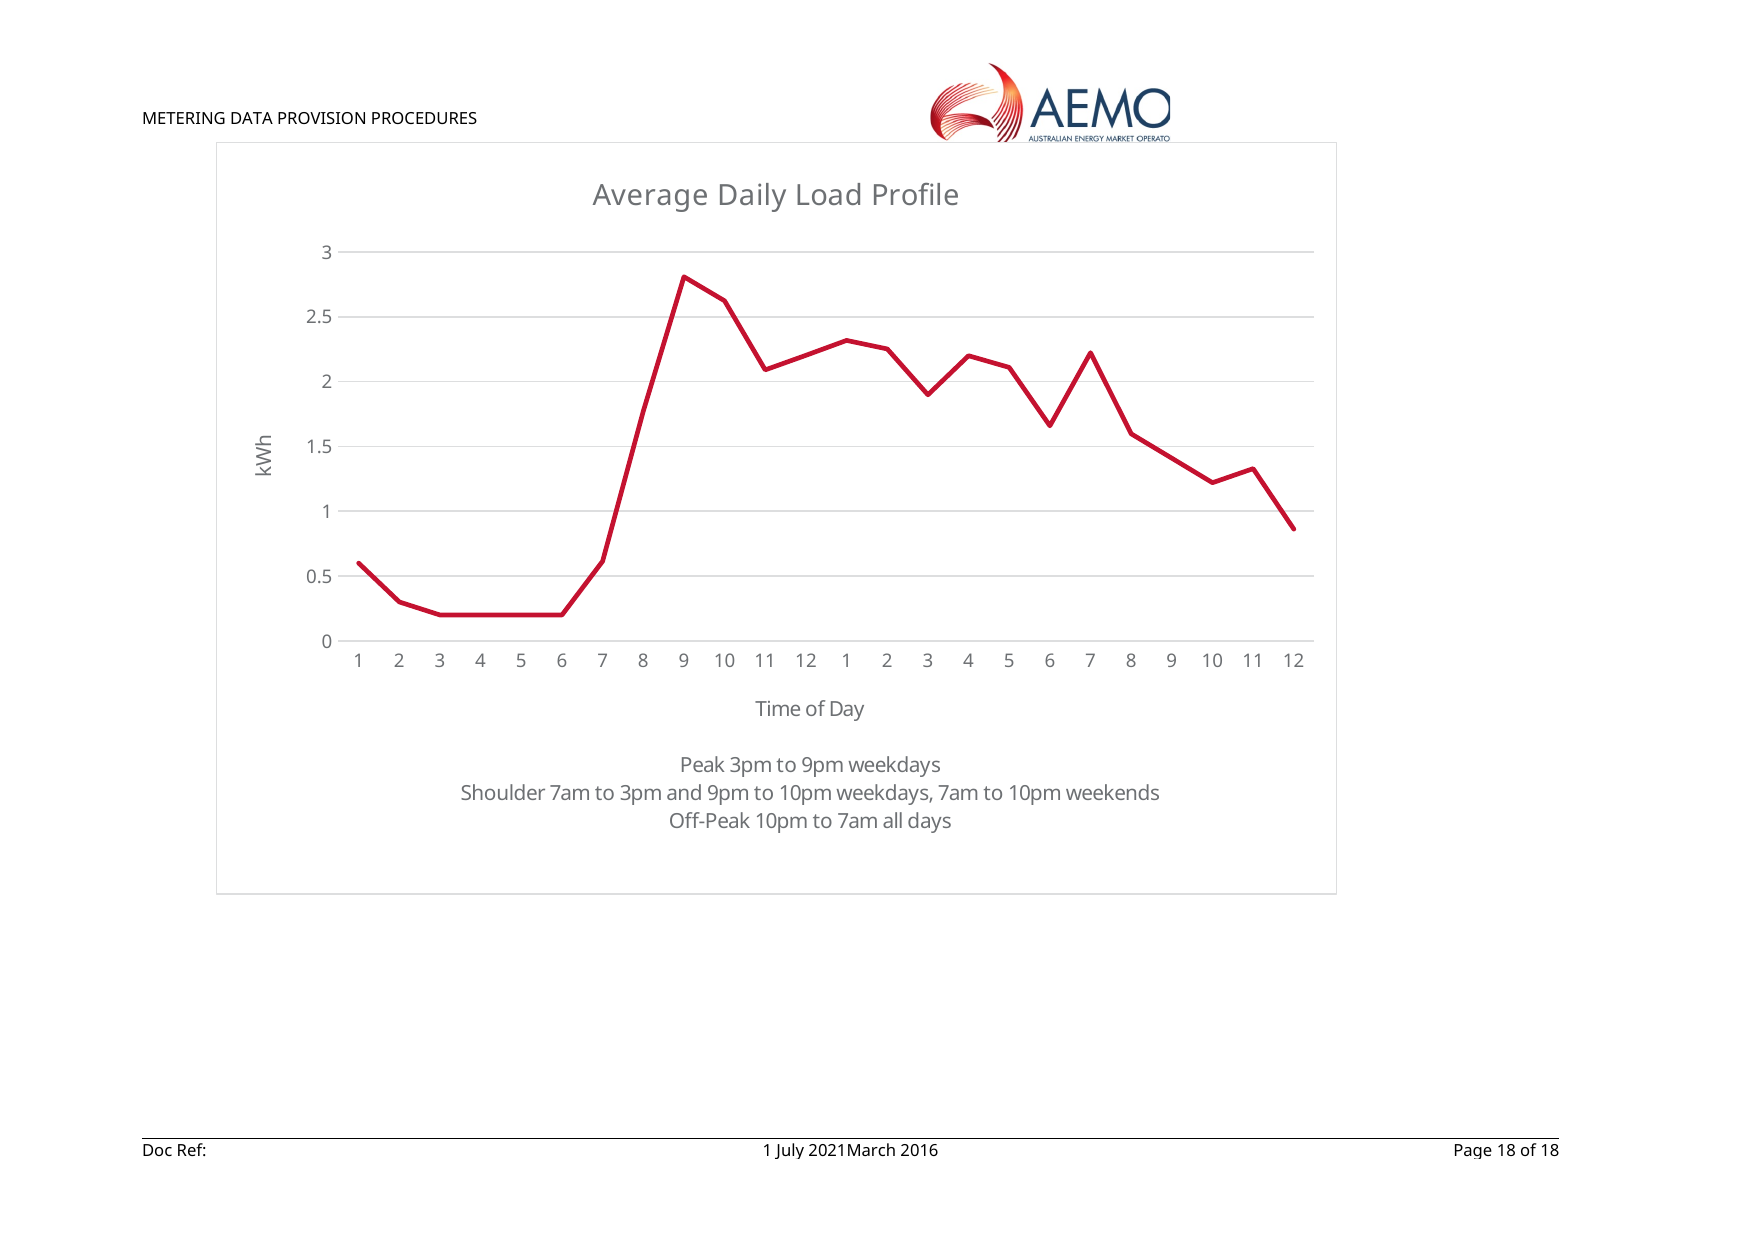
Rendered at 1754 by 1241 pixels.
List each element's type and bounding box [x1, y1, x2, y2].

picture [929, 62, 1170, 141]
